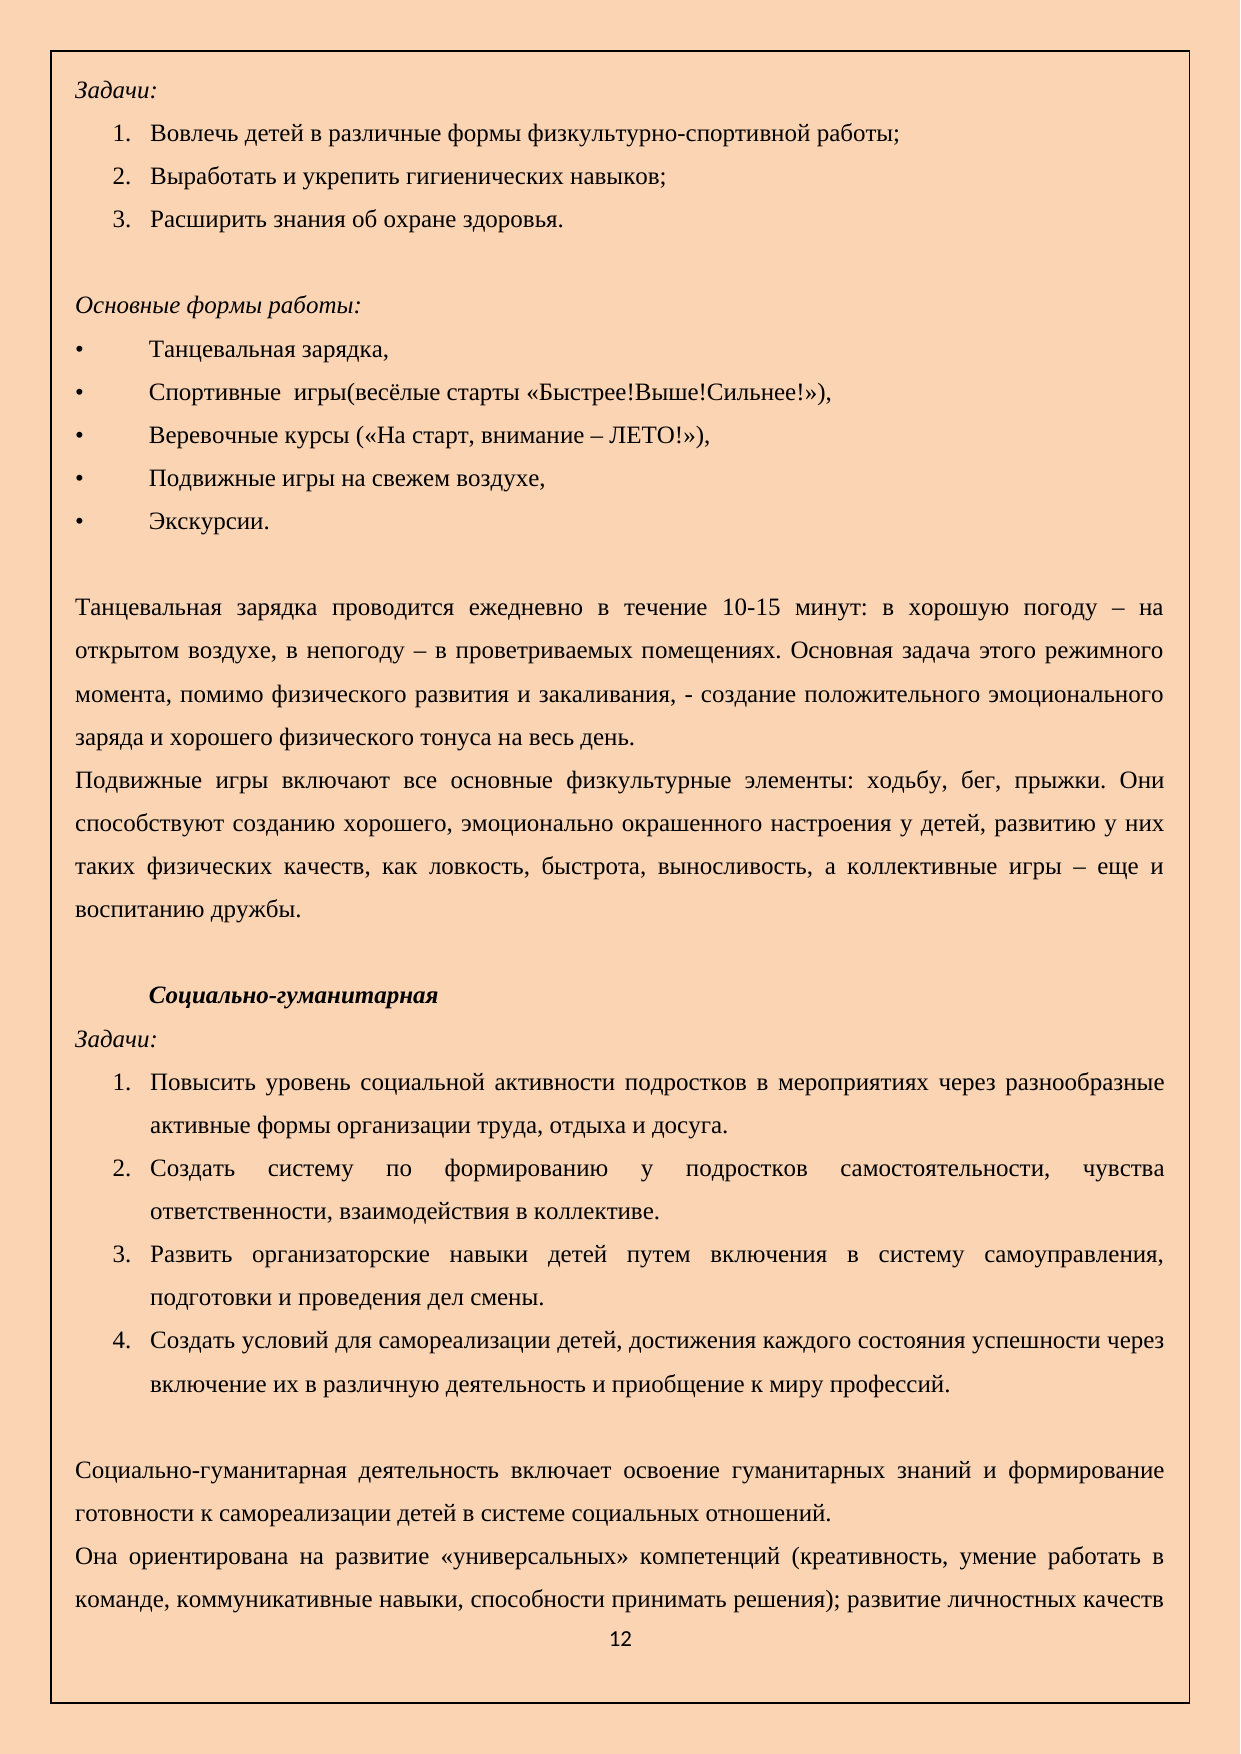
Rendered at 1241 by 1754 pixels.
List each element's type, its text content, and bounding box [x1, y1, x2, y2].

text • Танцевальная зарядка, [75, 334, 1165, 362]
list Создать систему по формированию у подростков самостоятельности, чувства ответственности, взаимодействия в коллективе. [112, 1153, 1165, 1225]
text Задачи: [75, 75, 1165, 104]
text • Веревочные курсы («На старт, внимание – ЛЕТО!»), [75, 420, 1165, 449]
text • Экскурсии. [75, 506, 1165, 535]
text • Спортивные игры(весёлые старты «Быстрее!Выше!Сильнее!»), [75, 377, 1165, 406]
text Подвижные игры включают все основные физкультурные элементы: ходьбу, бег, прыжки. Они способствуют созданию хорошего, эмоционально окрашенного настроения у детей, развитию у них таких физических качеств, как ловкость, быстрота, выносливость, а коллективные игры – еще и воспитанию дружбы. [75, 765, 1165, 923]
list Развить организаторские навыки детей путем включения в систему самоуправления, подготовки и проведения дел смены. [112, 1239, 1165, 1311]
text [75, 1541, 1165, 1613]
list Расширить знания об охране здоровья. [112, 204, 1165, 233]
text Основные формы работы: [75, 291, 1165, 319]
text Социально-гуманитарная [75, 981, 1165, 1009]
list Выработать и укрепить гигиенических навыков; [112, 161, 1165, 190]
text Задачи: [75, 1024, 1165, 1052]
text • Подвижные игры на свежем воздухе, [75, 463, 1165, 492]
list Создать условий для самореализации детей, достижения каждого состояния успешности через включение их в различную деятельность и приобщение к миру профессий. [112, 1326, 1165, 1397]
list Повысить уровень социальной активности подростков в мероприятиях через разнообразные активные формы организации труда, отдыха и досуга. [112, 1067, 1165, 1139]
text Социально-гуманитарная деятельность включает освоение гуманитарных знаний и формирование готовности к самореализации детей в системе социальных отношений. [75, 1455, 1165, 1527]
list Вовлечь детей в различные формы физкультурно-спортивной работы; [112, 118, 1165, 147]
text Танцевальная зарядка проводится ежедневно в течение 10-15 минут: в хорошую погоду – на открытом воздухе, в непогоду – в проветриваемых помещениях. Основная задача этого режимного момента, помимо физического развития и закаливания, - создание положительного эмоционального заряда и хорошего физического тонуса на весь день. [75, 592, 1165, 751]
